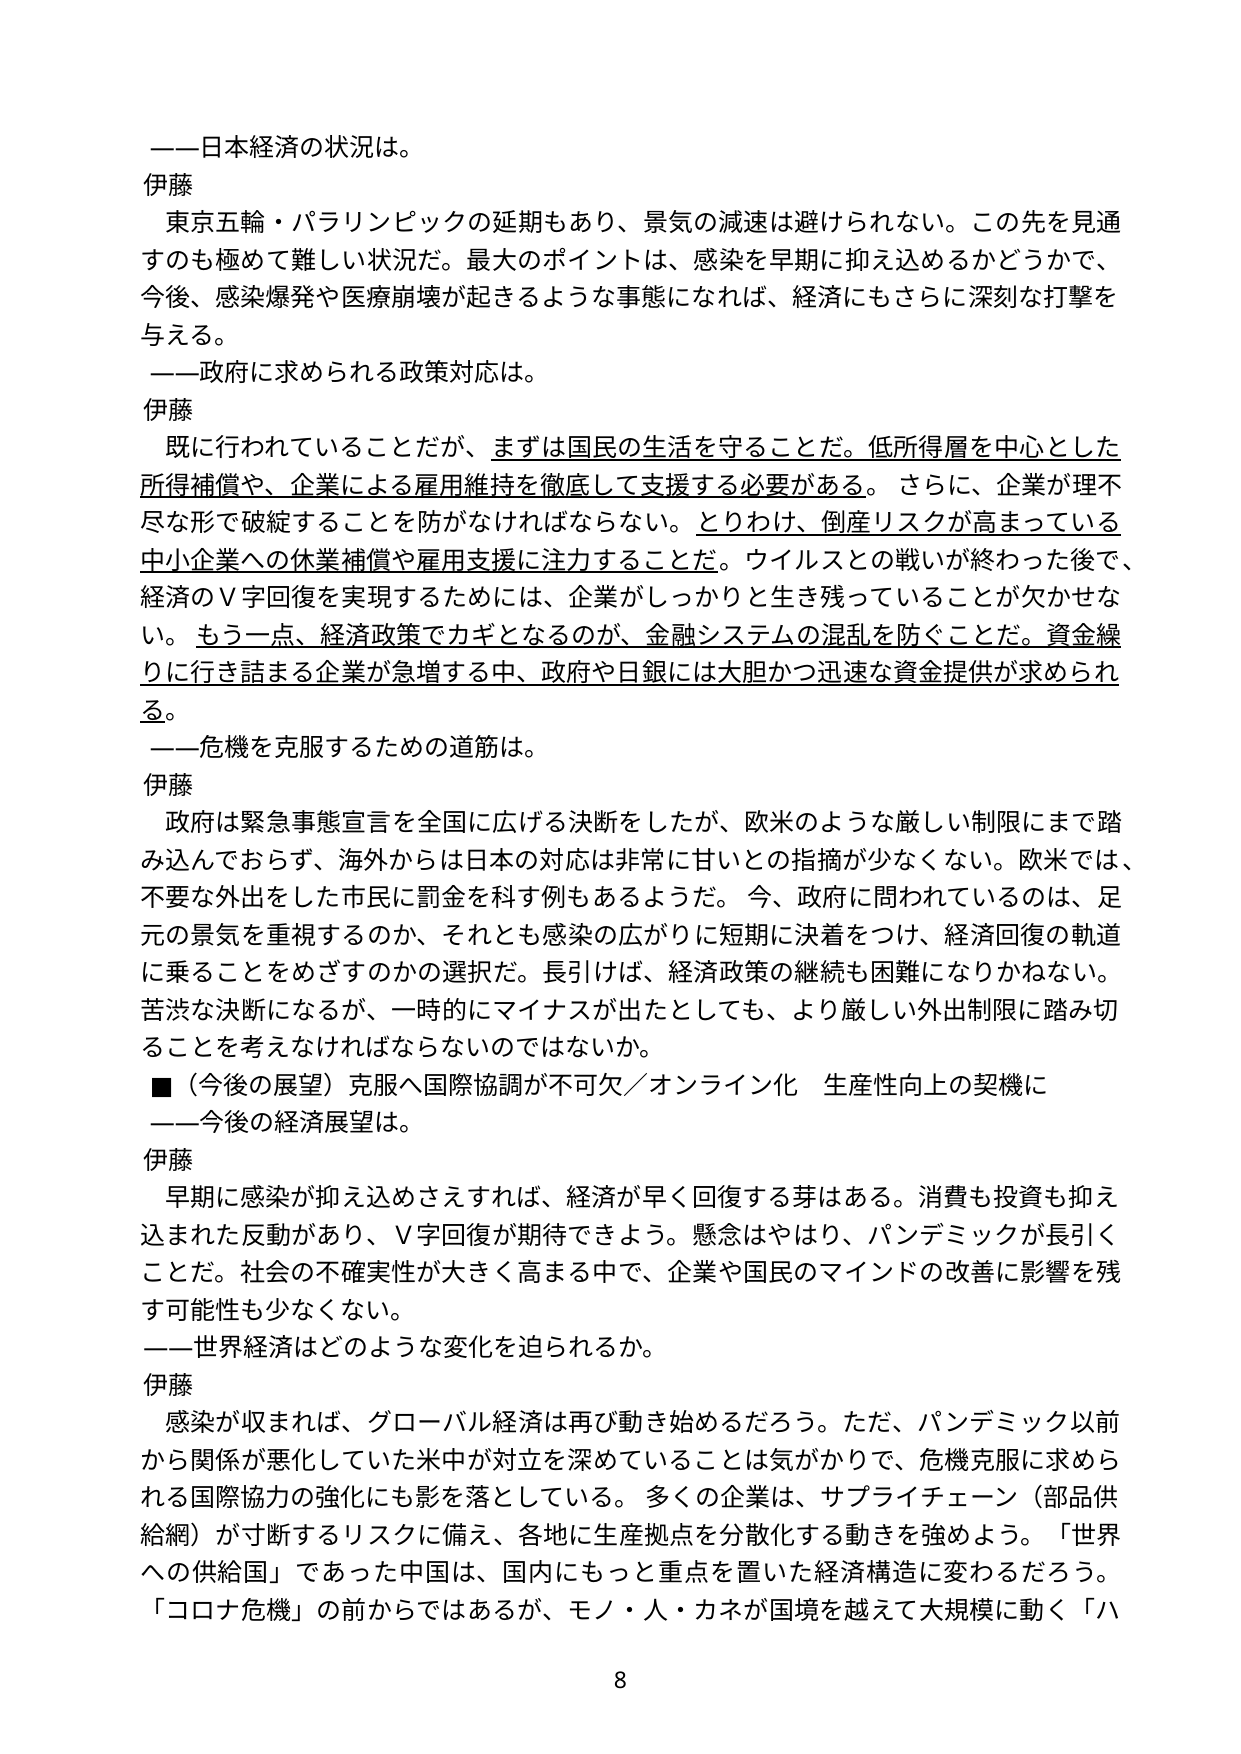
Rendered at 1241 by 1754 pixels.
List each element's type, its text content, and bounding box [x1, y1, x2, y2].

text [140, 1402, 1122, 1627]
text 既に行われていることだが、まずは国民の生活を守ることだ。低所得層を中心とした所得補償や、企業による雇用維持を徹底して支援する必要がある。 さらに、企業が理不尽な形で破綻することを防がなければならない。とりわけ、倒産リスクが高まっている中小企業への休業補償や雇用支援に注力することだ。ウイルスとの戦いが終わった後で、経済のＶ字回復を実現するためには、企業がしっかりと生き残っていることが欠かせない。 もう一点、経済政策でカギとなるのが、金融システムの混乱を防ぐことだ。資金繰りに行き詰まる企業が急増する中、政府や日銀には大胆かつ迅速な資金提供が求められる。 [140, 427, 1122, 727]
text ■（今後の展望）克服へ国際協調が不可欠／オンライン化 生産性向上の契機に [118, 1064, 1122, 1102]
text 伊藤 [118, 389, 1122, 427]
text ――危機を克服するための道筋は。 [118, 727, 1122, 764]
text 伊藤 [118, 764, 1122, 802]
text 伊藤 [118, 1139, 1122, 1177]
text ――今後の経済展望は。 [118, 1102, 1122, 1139]
text 伊藤 [118, 1364, 1122, 1402]
text 東京五輪・パラリンピックの延期もあり、景気の減速は避けられない。この先を見通すのも極めて難しい状況だ。最大のポイントは、感染を早期に抑え込めるかどうかで、今後、感染爆発や医療崩壊が起きるような事態になれば、経済にもさらに深刻な打撃を与える。 [140, 202, 1122, 352]
text 早期に感染が抑え込めさえすれば、経済が早く回復する芽はある。消費も投資も抑え込まれた反動があり、Ｖ字回復が期待できよう。懸念はやはり、パンデミックが長引くことだ。社会の不確実性が大きく高まる中で、企業や国民のマインドの改善に影響を残す可能性も少なくない。 [140, 1177, 1122, 1327]
text ――世界経済はどのような変化を迫られるか。 [118, 1327, 1122, 1364]
text 政府は緊急事態宣言を全国に広げる決断をしたが、欧米のような厳しい制限にまで踏み込んでおらず、海外からは日本の対応は非常に甘いとの指摘が少なくない。欧米では、不要な外出をした市民に罰金を科す例もあるようだ。 今、政府に問われているのは、足元の景気を重視するのか、それとも感染の広がりに短期に決着をつけ、経済回復の軌道に乗ることをめざすのかの選択だ。長引けば、経済政策の継続も困難になりかねない。苦渋な決断になるが、一時的にマイナスが出たとしても、より厳しい外出制限に踏み切ることを考えなければならないのではないか。 [140, 802, 1122, 1064]
text ――日本経済の状況は。 [118, 127, 1122, 164]
text 伊藤 [118, 164, 1122, 202]
text ――政府に求められる政策対応は。 [118, 352, 1122, 389]
